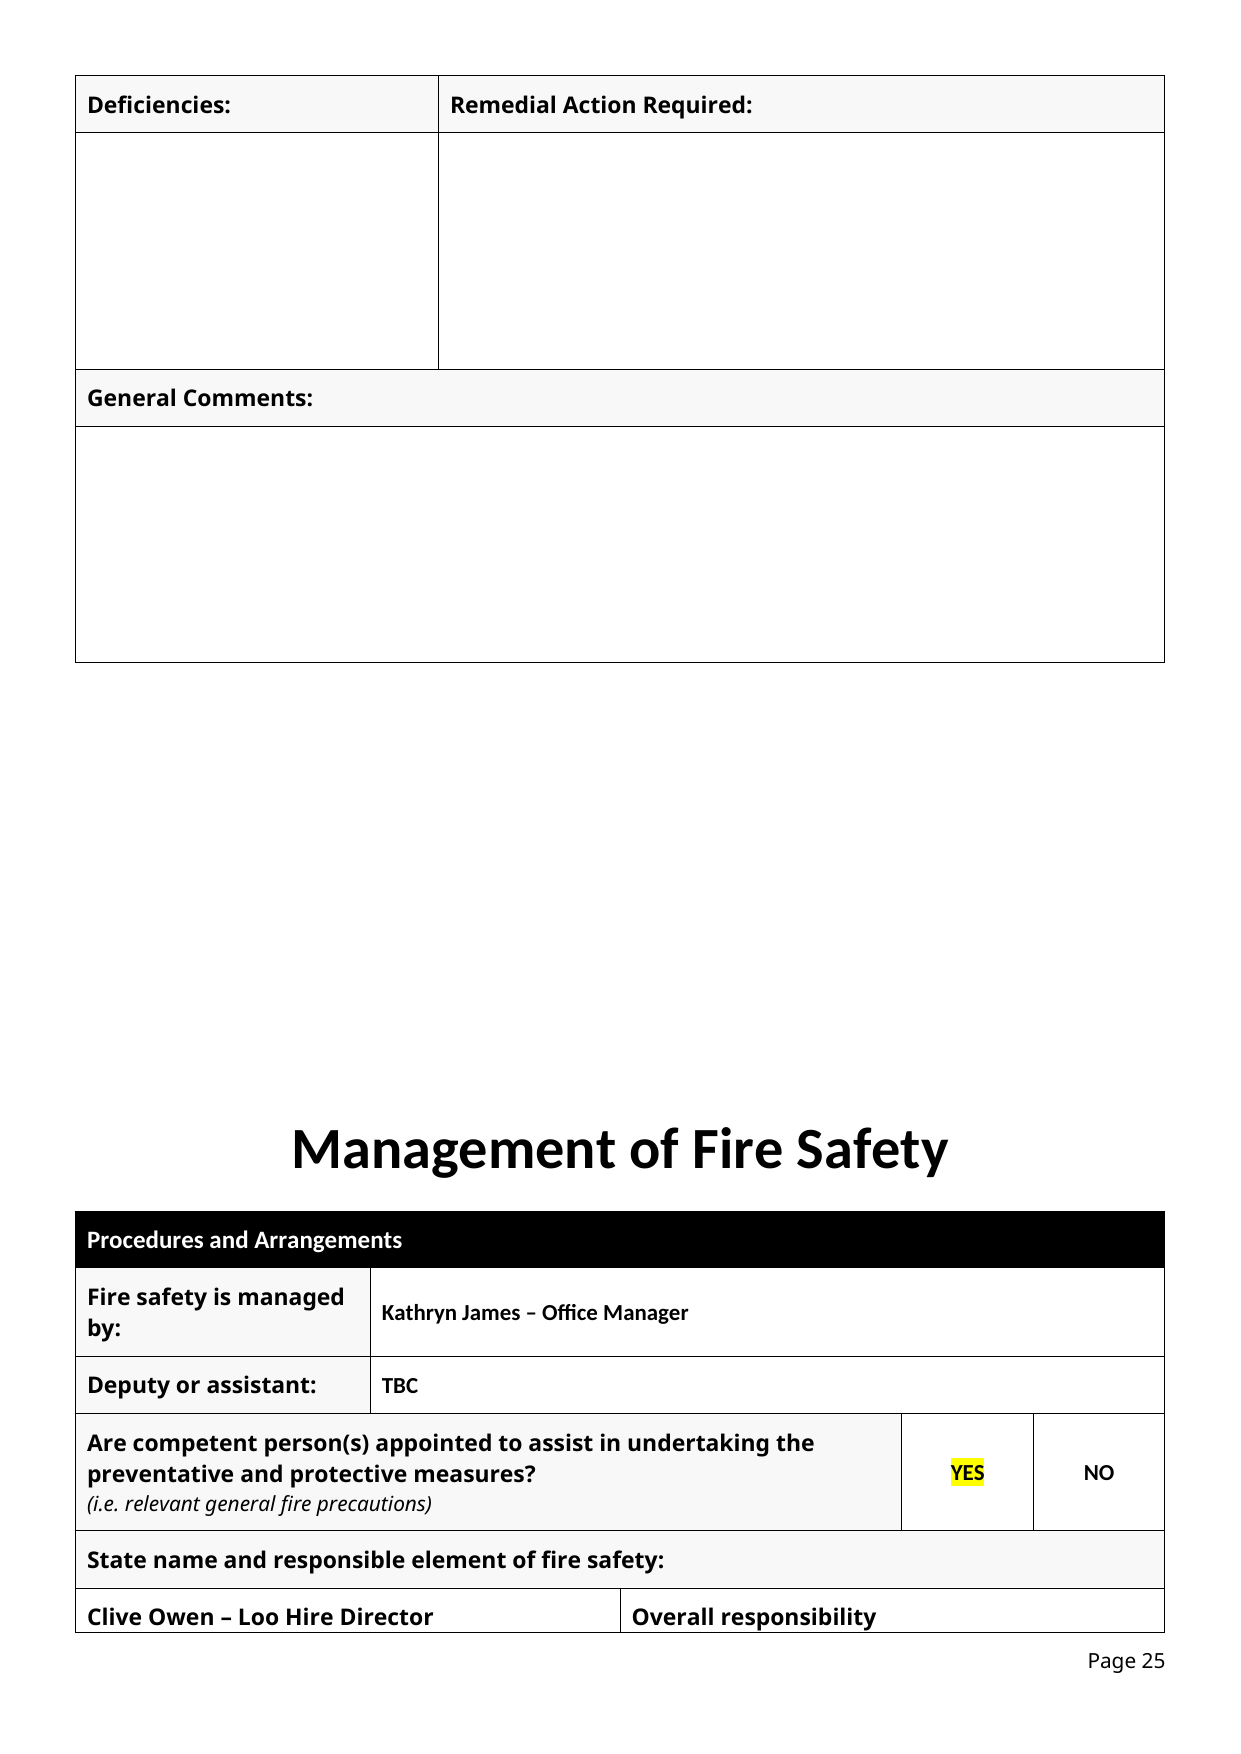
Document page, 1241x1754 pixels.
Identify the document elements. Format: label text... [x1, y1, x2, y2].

table_cell Deficiencies: [76, 76, 438, 132]
subtitle Management of Fire Safety [75, 1111, 1165, 1183]
table_cell TBC [371, 1357, 1164, 1413]
table_cell [76, 133, 438, 368]
table_cell Remedial Action Required: [439, 76, 1164, 132]
table_cell Kathryn James – Office Manager [371, 1268, 1164, 1356]
table_cell State name and responsible element of fire safety: [76, 1531, 1164, 1587]
table_cell NO [1034, 1414, 1164, 1530]
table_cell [621, 1589, 1164, 1632]
table_header Procedures and Arrangements [76, 1212, 1164, 1267]
table_cell General Comments: [76, 370, 1164, 426]
table_cell YES [902, 1414, 1033, 1530]
table_cell [439, 133, 1164, 368]
table_cell Are competent person(s) appointed to assist in undertaking the preventative and protective measures? (i.e. relevant general fire precautions) [76, 1414, 901, 1530]
table_cell Deputy or assistant: [76, 1357, 370, 1413]
table_cell [76, 427, 1164, 662]
table_cell Fire safety is managed by: [76, 1268, 370, 1356]
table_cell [76, 1589, 620, 1632]
